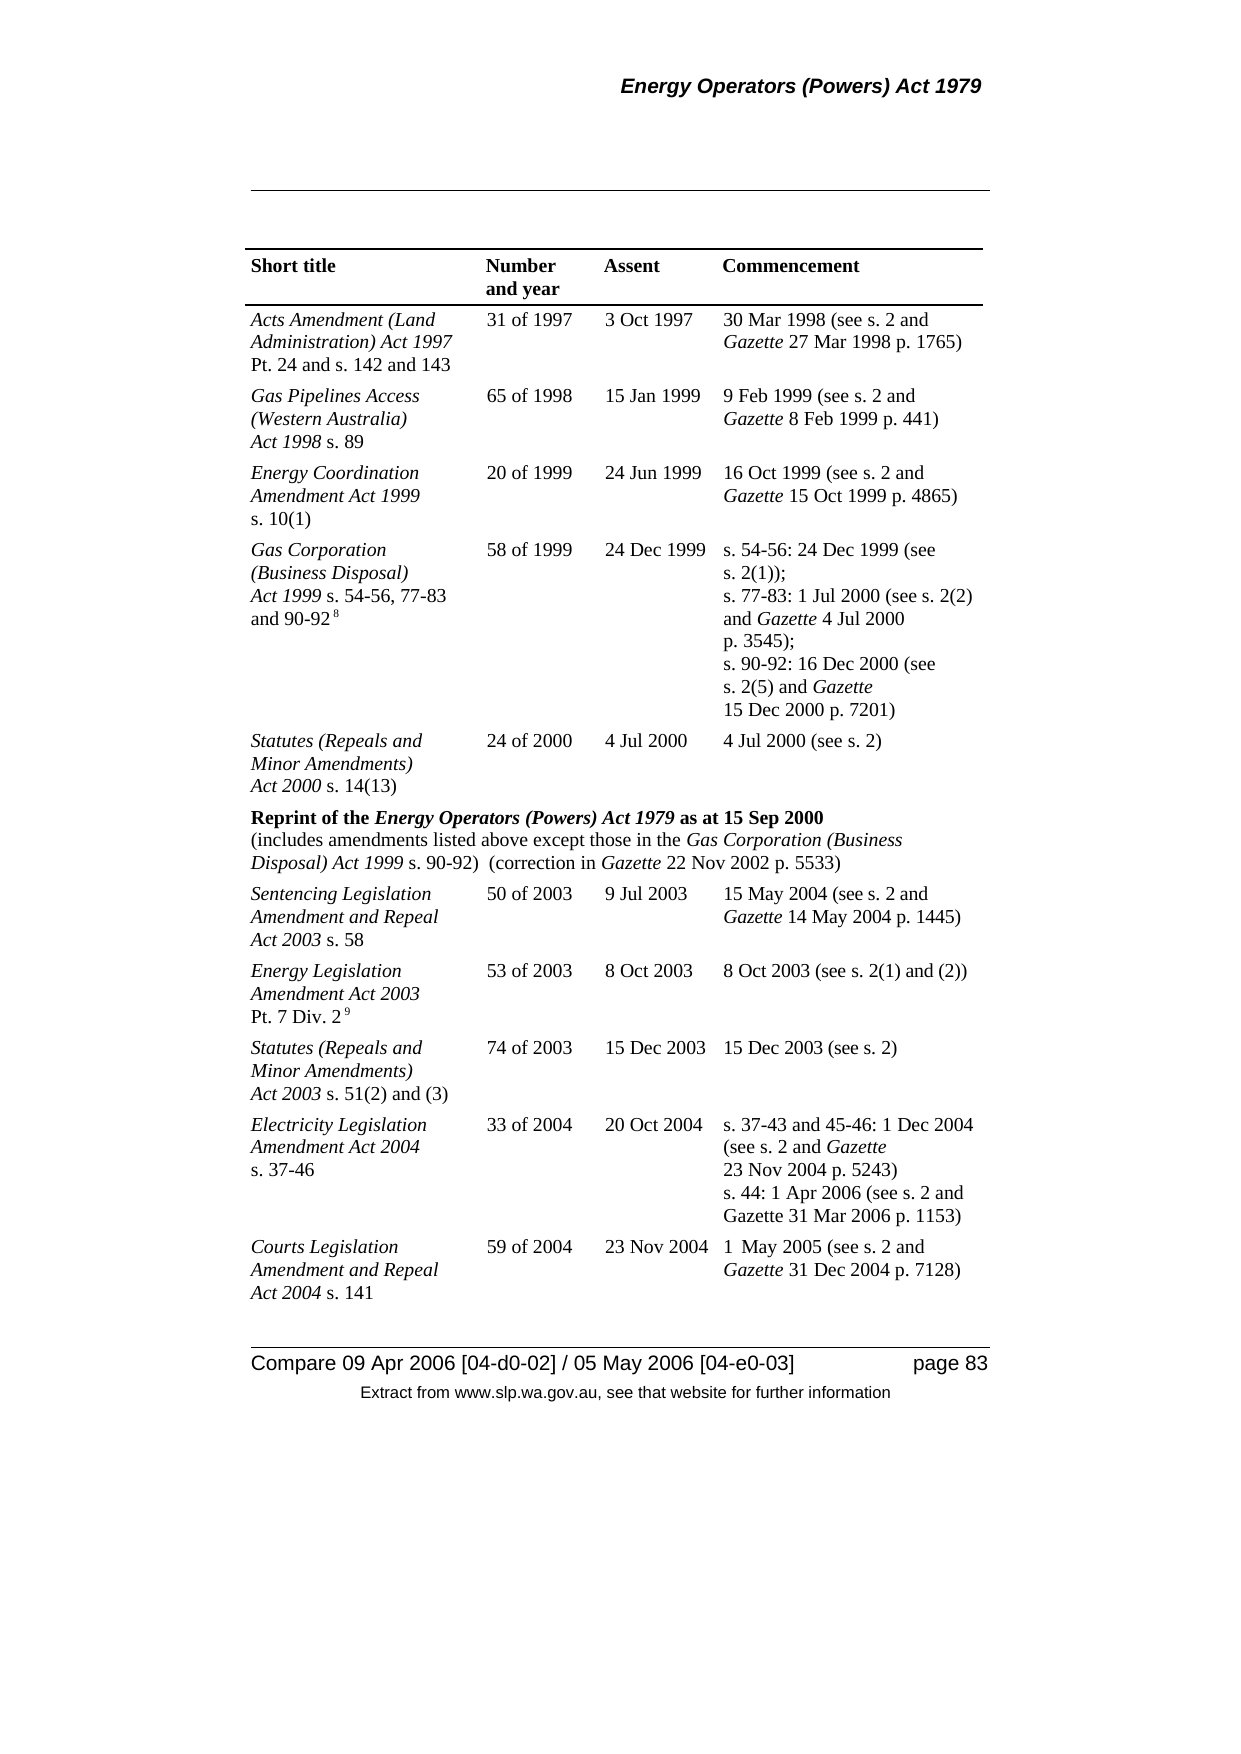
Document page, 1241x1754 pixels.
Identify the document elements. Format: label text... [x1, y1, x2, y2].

table_cell 24 Jun 1999 [599, 457, 717, 534]
table_cell 9 Jul 2003 [599, 878, 717, 955]
table_cell Statutes (Repeals and Minor Amendments) Act 2003 s. 51(2) and (3) [245, 1032, 481, 1108]
table_cell 16 Oct 1999 (see s. 2 and Gazette 15 Oct 1999 p. 4865) [717, 457, 983, 534]
table_header Number and year [480, 250, 598, 303]
table_header Assent [598, 250, 716, 303]
table_cell 15 Jan 1999 [599, 380, 717, 457]
table_cell Courts Legislation Amendment and Repeal Act 2004 s. 141 [245, 1231, 481, 1308]
table_cell Energy Coordination Amendment Act 1999 s. 10(1) [245, 457, 481, 534]
table_header Commencement [716, 250, 983, 303]
table_cell 15 May 2004 (see s. 2 and Gazette 14 May 2004 p. 1445) [717, 878, 983, 955]
table_cell 15 Dec 2003 (see s. 2) [717, 1032, 983, 1108]
table_cell 33 of 2004 [481, 1109, 599, 1231]
table_cell 30 Mar 1998 (see s. 2 and Gazette 27 Mar 1998 p. 1765) [717, 306, 983, 380]
table_cell 24 of 2000 [481, 725, 599, 801]
table_cell 65 of 1998 [481, 380, 599, 457]
table_cell 53 of 2003 [481, 955, 599, 1032]
table_cell Energy Legislation Amendment Act 2003 Pt. 7 Div. 2 9 [245, 955, 481, 1032]
table_cell 23 Nov 2004 [599, 1231, 717, 1308]
table_cell 3 Oct 1997 [599, 306, 717, 380]
table_cell 59 of 2004 [481, 1231, 599, 1308]
table_cell 15 Dec 2003 [599, 1032, 717, 1108]
table_cell Gas Pipelines Access (Western Australia) Act 1998 s. 89 [245, 380, 481, 457]
table_cell 50 of 2003 [481, 878, 599, 955]
table_cell 20 of 1999 [481, 457, 599, 534]
table_cell s. 37-43 and 45-46: 1 Dec 2004 (see s. 2 and Gazette 23 Nov 2004 p. 5243) s. 44: 1 Apr 2006 (see s. 2 and Gazette 31 Mar 2006 p. 1153) [717, 1109, 983, 1231]
table_cell Sentencing Legislation Amendment and Repeal Act 2003 s. 58 [245, 878, 481, 955]
table_cell 20 Oct 2004 [599, 1109, 717, 1231]
table_cell Statutes (Repeals and Minor Amendments) Act 2000 s. 14(13) [245, 725, 481, 801]
table_cell 58 of 1999 [481, 534, 599, 725]
table_cell 9 Feb 1999 (see s. 2 and Gazette 8 Feb 1999 p. 441) [717, 380, 983, 457]
table_cell Acts Amendment (Land Administration) Act 1997 Pt. 24 and s. 142 and 143 [245, 306, 481, 380]
table_cell 24 Dec 1999 [599, 534, 717, 725]
table_cell 1 May 2005 (see s. 2 and Gazette 31 Dec 2004 p. 7128) [717, 1231, 983, 1308]
table_cell 8 Oct 2003 [599, 955, 717, 1032]
table_cell Reprint of the Energy Operators (Powers) Act 1979 as at 15 Sep 2000 (includes amendments listed above except those in the Gas Corporation (Business Disposal) Act 1999 s. 90-92) (correction in Gazette 22 Nov 2002 p. 5533) [245, 801, 983, 878]
table_header Short title [245, 250, 480, 303]
table_cell 4 Jul 2000 [599, 725, 717, 801]
table_cell 31 of 1997 [481, 306, 599, 380]
table_cell Electricity Legislation Amendment Act 2004 s. 37-46 [245, 1109, 481, 1231]
table_cell 8 Oct 2003 (see s. 2(1) and (2)) [717, 955, 983, 1032]
table_cell 4 Jul 2000 (see s. 2) [717, 725, 983, 801]
table_cell Gas Corporation (Business Disposal) Act 1999 s. 54-56, 77-83 and 90-92 8 [245, 534, 481, 725]
table_cell 74 of 2003 [481, 1032, 599, 1108]
table_cell s. 54-56: 24 Dec 1999 (see s. 2(1)); s. 77-83: 1 Jul 2000 (see s. 2(2) and Gazette 4 Jul 2000 p. 3545); s. 90-92: 16 Dec 2000 (see s. 2(5) and Gazette 15 Dec 2000 p. 7201) [717, 534, 983, 725]
